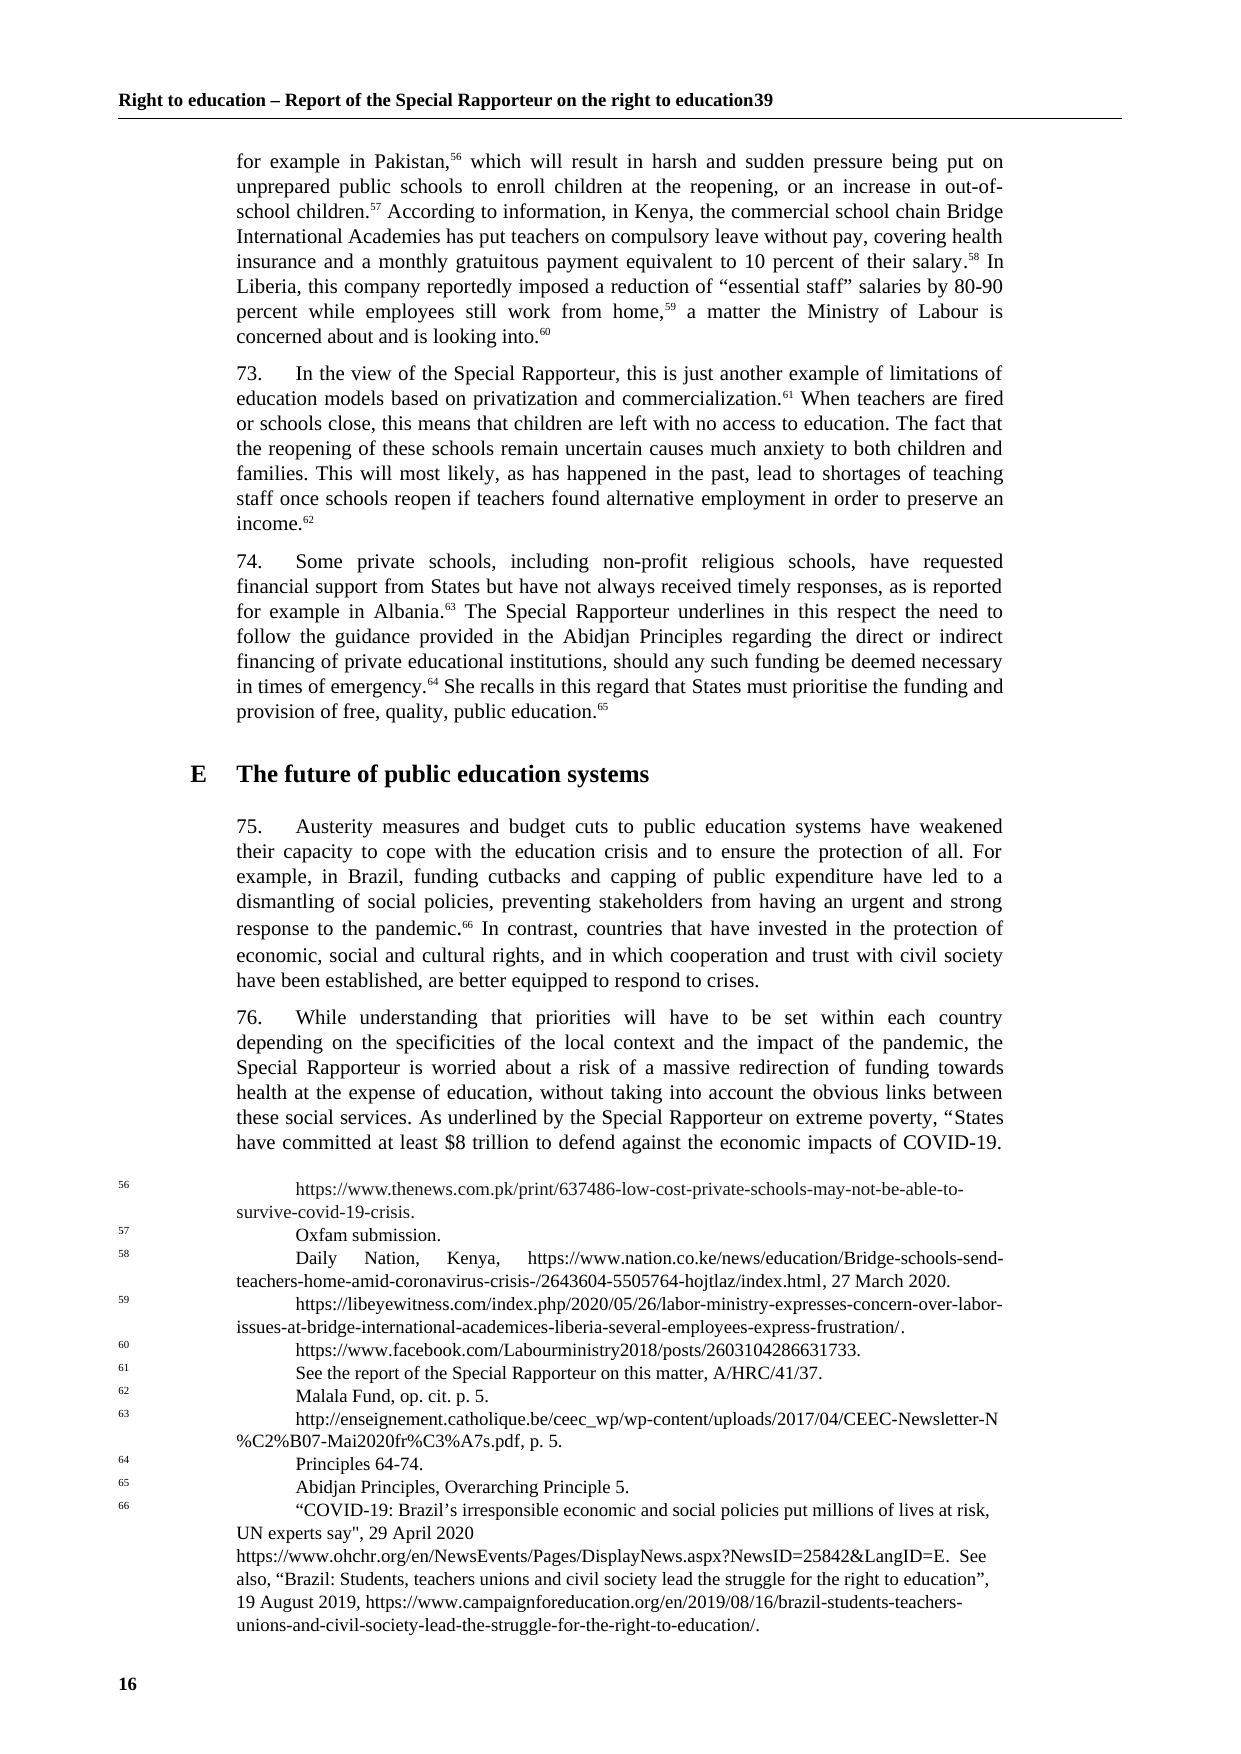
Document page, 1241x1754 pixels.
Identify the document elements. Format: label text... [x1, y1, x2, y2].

text 75. Austerity measures and budget cuts to public education systems have weakened their capacity to cope with the education crisis and to ensure the protection of all. For example, in Brazil, funding cutbacks and capping of public expenditure have led to a dismantling of social policies, preventing stakeholders from having an urgent and strong response to the pandemic. In contrast, countries that have invested in the protection of economic, social and cultural rights, and in which cooperation and trust with civil society have been established, are better equipped to respond to crises. [236, 813, 1004, 992]
text 73. In the view of the Special Rapporteur, this is just another example of limitations of education models based on privatization and commercialization. When teachers are fired or schools close, this means that children are left with no access to education. The fact that the reopening of these schools remain uncertain causes much anxiety to both children and families. This will most likely, as has happened in the past, lead to shortages of teaching staff once schools reopen if teachers found alternative employment in order to preserve an income. [236, 360, 1004, 535]
text 74. Some private schools, including non-profit religious schools, have requested financial support from States but have not always received timely responses, as is reported for example in Albania. The Special Rapporteur underlines in this respect the need to follow the guidance provided in the Abidjan Principles regarding the direct or indirect financing of private educational institutions, should any such funding be deemed necessary in times of emergency. She recalls in this regard that States must prioritise the funding and provision of free, quality, public education. [236, 548, 1004, 723]
text 76. While understanding that priorities will have to be set within each country depending on the specificities of the local context and the impact of the pandemic, the Special Rapporteur is worried about a risk of a massive redirection of funding towards health at the expense of education, without taking into account the obvious links between these social services. As underlined by the Special Rapporteur on extreme poverty, “States have committed at least $8 trillion to defend against the economic impacts of COVID-19. This should be directed towards building a more inclusive economy based on the rights to work and to social security, as well as the rights to adequate housing, healthcare and education.” [236, 1004, 1004, 1154]
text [236, 148, 1004, 348]
text E The future of public education systems [118, 760, 1004, 788]
